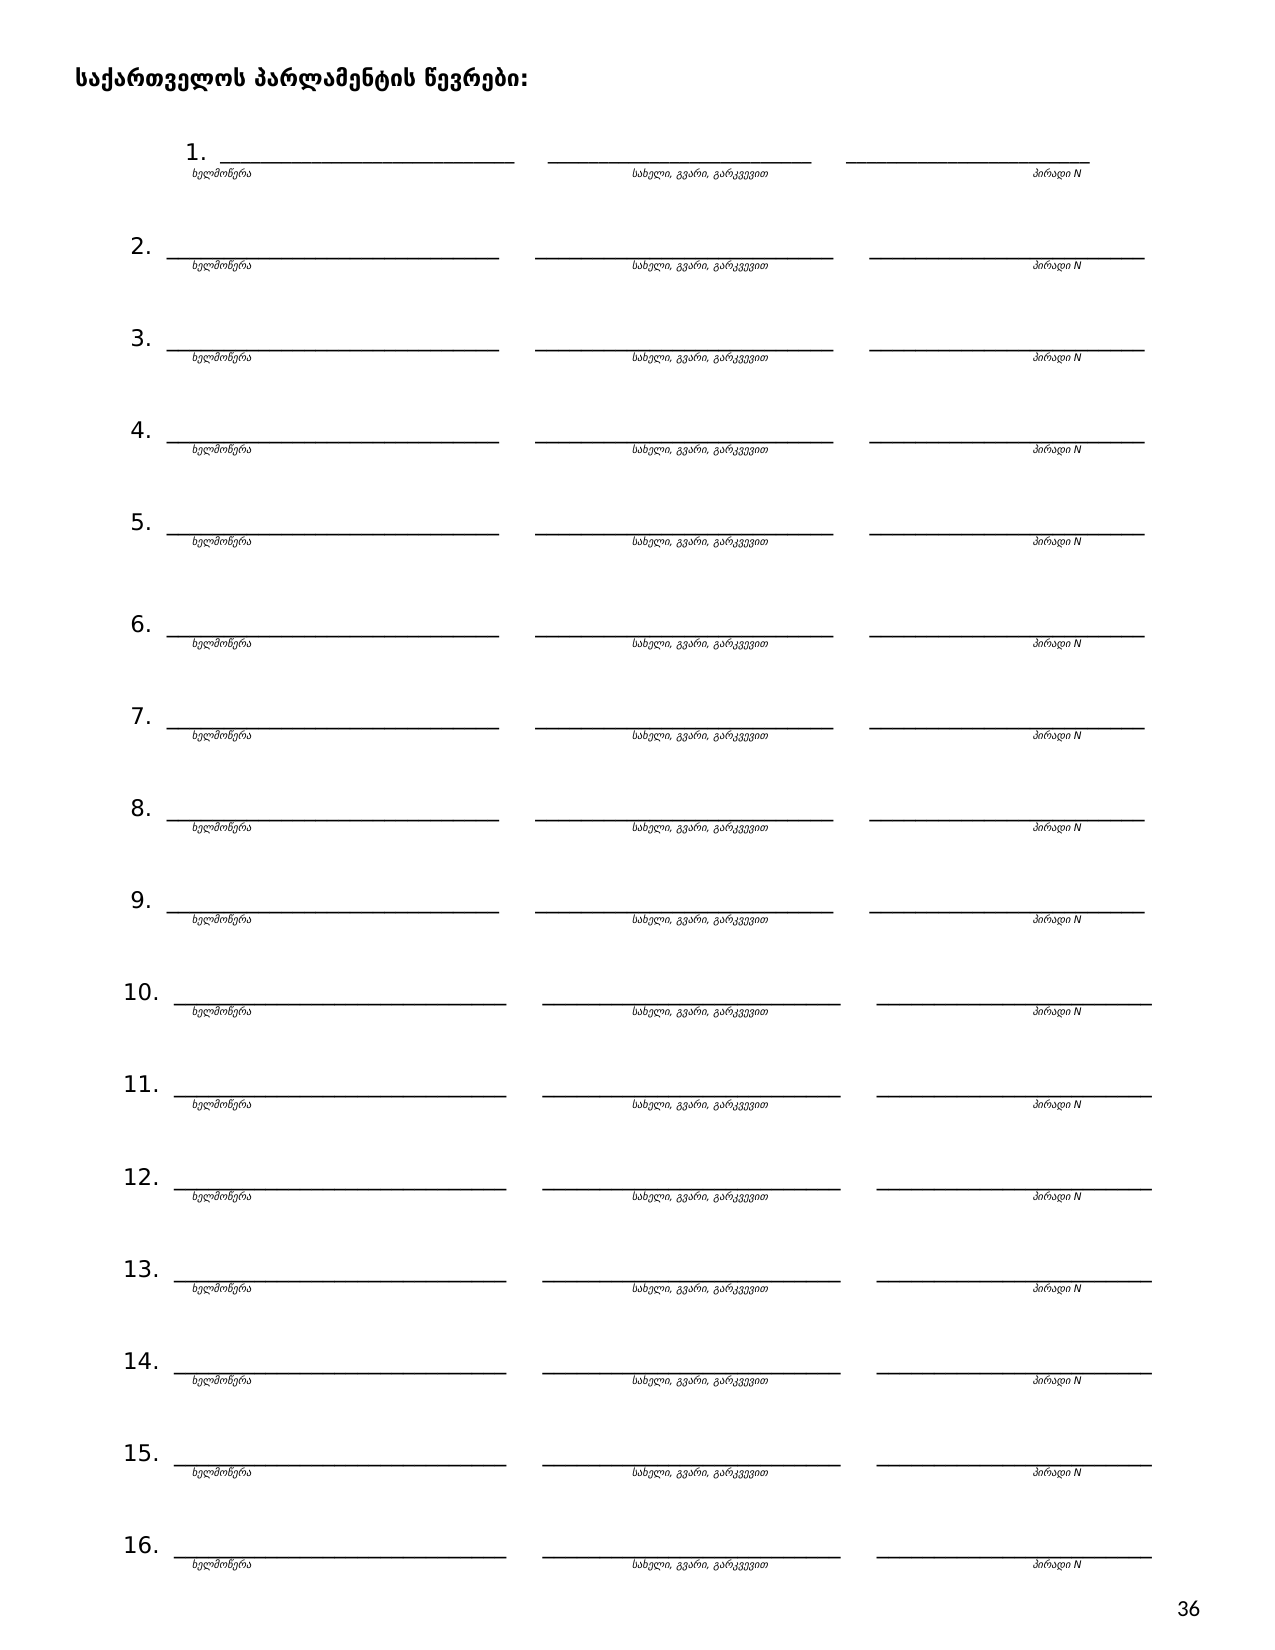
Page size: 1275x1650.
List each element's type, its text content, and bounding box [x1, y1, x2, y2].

text 10. _____________________________ __________________________ ________________________ [75, 979, 1200, 1006]
text 4. _____________________________ __________________________ ________________________ [75, 417, 1200, 444]
text 9. _____________________________ __________________________ ________________________ [75, 887, 1200, 914]
text 6. _____________________________ __________________________ ________________________ [75, 611, 1200, 637]
text 5. _____________________________ __________________________ ________________________ [75, 509, 1200, 536]
text 7. _____________________________ __________________________ ________________________ [75, 703, 1200, 729]
text 11. _____________________________ __________________________ ________________________ [75, 1072, 1200, 1098]
text ხელმოწერა სახელი, გვარი, გარკვევით პირადი N [75, 1098, 1200, 1111]
text 2. _____________________________ __________________________ ________________________ [75, 233, 1200, 259]
text 15. _____________________________ __________________________ ________________________ [75, 1440, 1200, 1467]
text 3. _____________________________ __________________________ ________________________ [75, 325, 1200, 352]
text 16. _____________________________ __________________________ ________________________ [75, 1533, 1200, 1559]
text 13. _____________________________ __________________________ ________________________ [75, 1256, 1200, 1283]
text 12. _____________________________ __________________________ ________________________ [75, 1164, 1200, 1191]
text 1. _____________________________ __________________________ ________________________ [75, 136, 1200, 167]
text 8. _____________________________ __________________________ ________________________ [75, 795, 1200, 822]
text ხელმოწერა სახელი, გვარი, გარკვევით პირადი N [75, 729, 1200, 742]
text 14. _____________________________ __________________________ ________________________ [75, 1348, 1200, 1375]
text საქართველოს პარლამენტის წევრები: [75, 66, 1200, 92]
text ხელმოწერა სახელი, გვარი, გარკვევით პირადი N [75, 259, 1200, 272]
